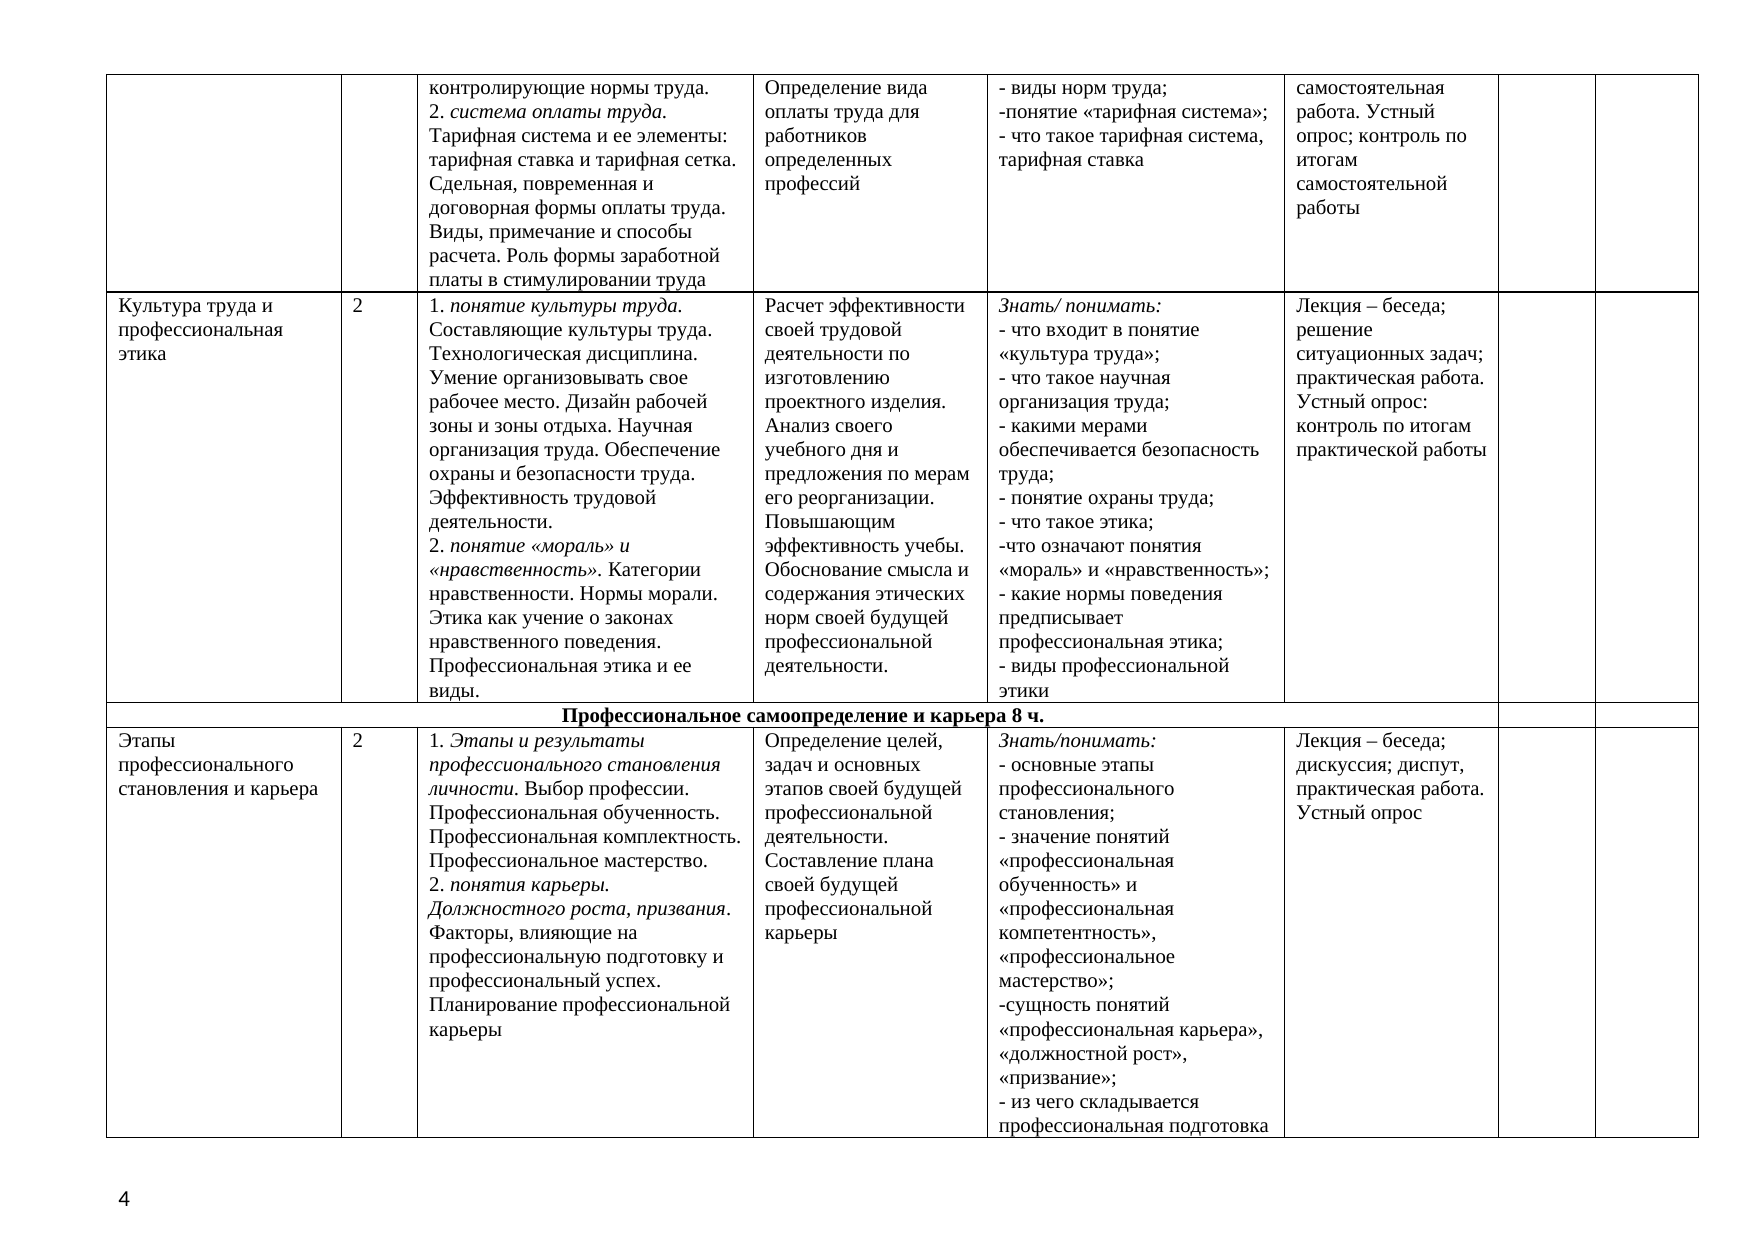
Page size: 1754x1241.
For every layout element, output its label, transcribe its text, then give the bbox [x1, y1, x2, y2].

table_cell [418, 728, 753, 1137]
table_cell Лекция – беседа; решение ситуационных задач; практическая работа. Устный опрос: контроль по итогам практической работы [1285, 293, 1498, 702]
table_cell 1. понятие культуры труда. Составляющие культуры труда. Технологическая дисциплина. Умение организовывать свое рабочее место. Дизайн рабочей зоны и зоны отдыха. Научная организация труда. Обеспечение охраны и безопасности труда. Эффективность трудовой деятельности. 2. понятие «мораль» и «нравственность». Категории нравственности. Нормы морали. Этика как учение о законах нравственного поведения. Профессиональная этика и ее виды. [418, 293, 753, 702]
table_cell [107, 728, 341, 1137]
table_cell [1596, 75, 1698, 291]
table_cell [1499, 293, 1595, 702]
table_cell 2 [342, 75, 417, 291]
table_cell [754, 728, 987, 1137]
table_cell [754, 75, 987, 291]
table_cell 2 [342, 293, 417, 702]
table_cell Культура труда и профессиональная этика [107, 293, 341, 702]
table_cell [1285, 728, 1498, 1137]
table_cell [988, 728, 1284, 1137]
table_cell [1596, 293, 1698, 702]
table_cell [1499, 728, 1595, 1137]
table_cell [988, 75, 1284, 291]
table_cell [1596, 728, 1698, 1137]
table_cell [1596, 703, 1698, 727]
table_cell Профессиональное самоопределение и карьера 8 ч. [107, 703, 1498, 727]
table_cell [1285, 75, 1498, 291]
table_cell Знать/ понимать: - что входит в понятие «культура труда»; - что такое научная организация труда; - какими мерами обеспечивается безопасность труда; - понятие охраны труда; - что такое этика; -что означают понятия «мораль» и «нравственность»; - какие нормы поведения предписывает профессиональная этика; - виды профессиональной этики [988, 293, 1284, 702]
table_cell Расчет эффективности своей трудовой деятельности по изготовлению проектного изделия. Анализ своего учебного дня и предложения по мерам его реорганизации. Повышающим эффективность учебы. Обоснование смысла и содержания этических норм своей будущей профессиональной деятельности. [754, 293, 987, 702]
table_cell [1499, 75, 1595, 291]
table_cell [1499, 703, 1595, 727]
table_cell 2 [342, 728, 417, 1137]
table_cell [418, 75, 753, 291]
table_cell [107, 75, 341, 291]
